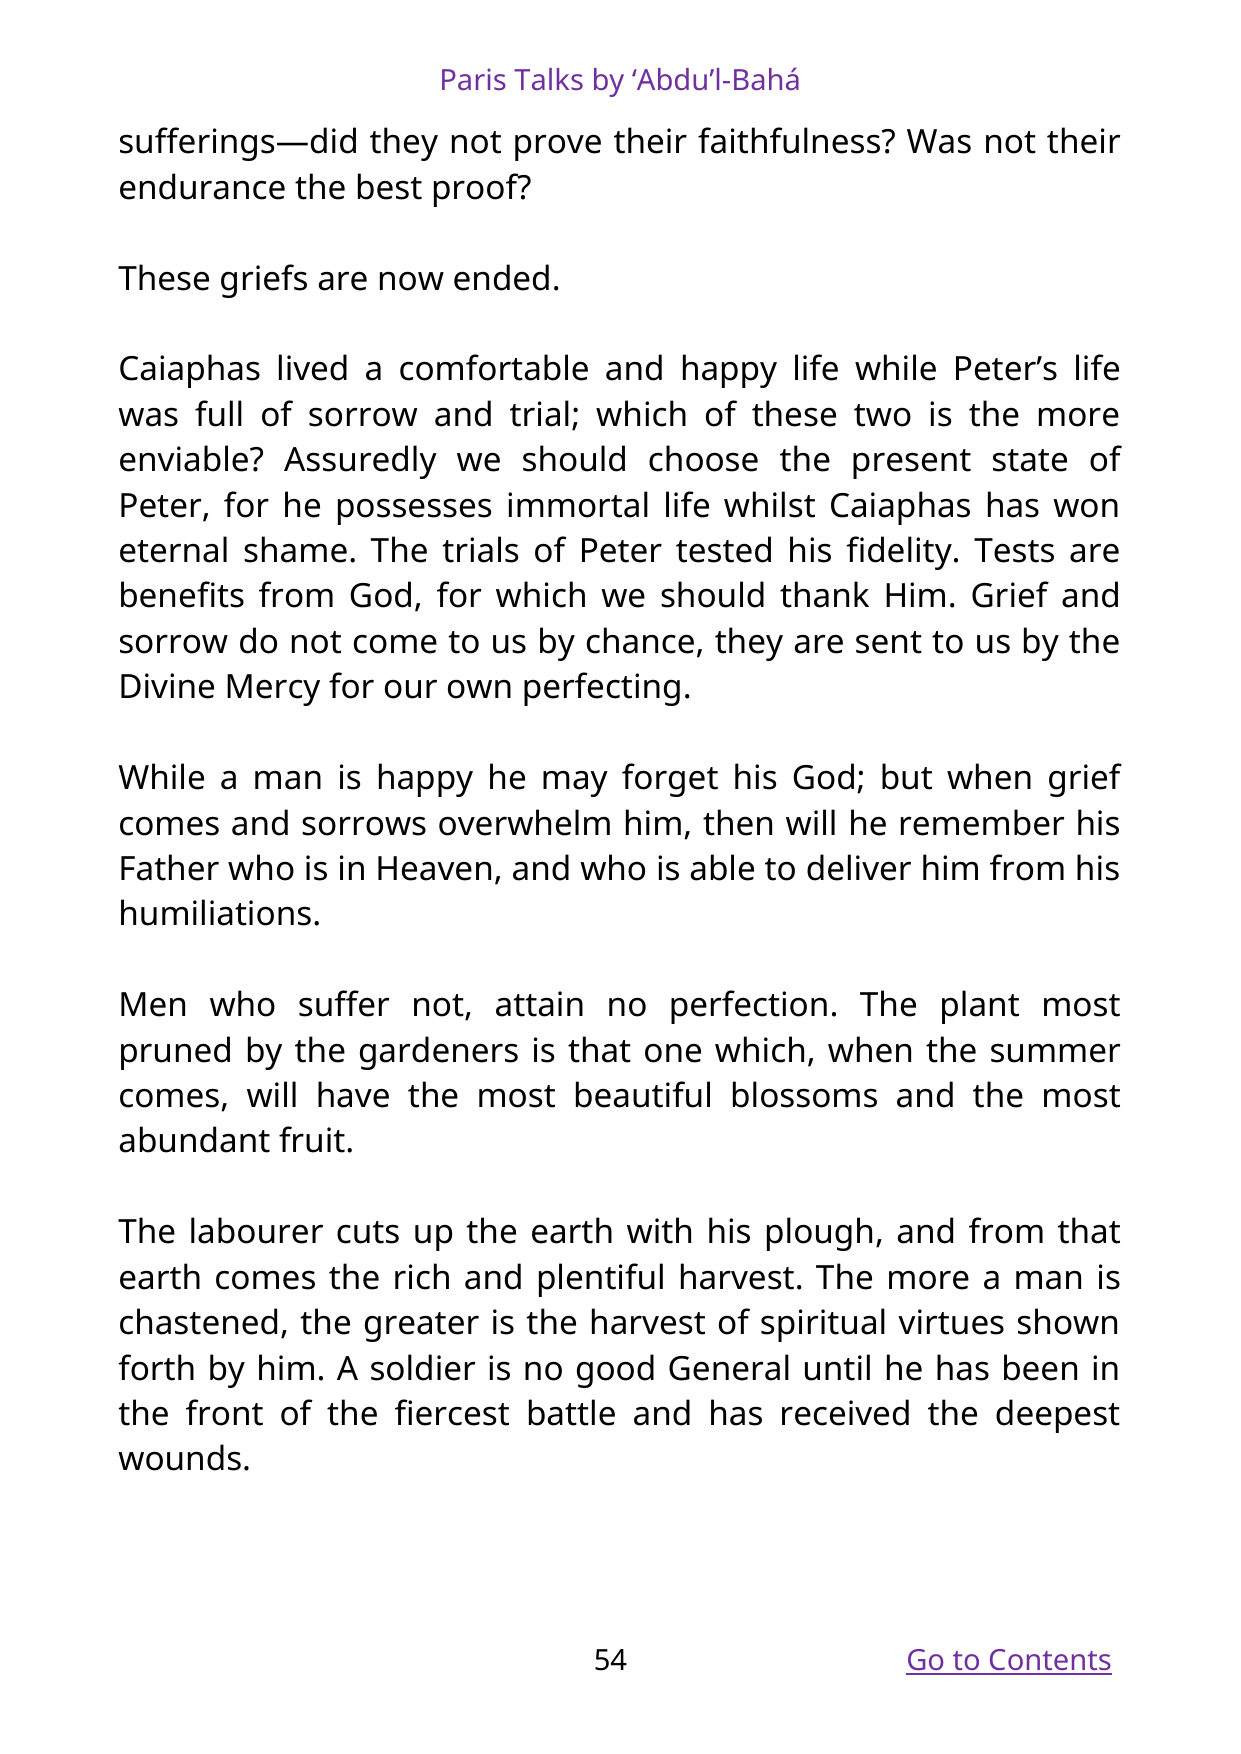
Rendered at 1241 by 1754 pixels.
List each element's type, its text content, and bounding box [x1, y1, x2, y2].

text Men who suffer not, attain no perfection. The plant most pruned by the gardeners is that one which, when the summer comes, will have the most beautiful blossoms and the most abundant fruit. [118, 981, 1122, 1163]
text The labourer cuts up the earth with his plough, and from that earth comes the rich and plentiful harvest. The more a man is chastened, the greater is the harvest of spiritual virtues shown forth by him. A soldier is no good General until he has been in the front of the fiercest battle and has received the deepest wounds. [118, 1208, 1122, 1481]
text While a man is happy he may forget his God; but when grief comes and sorrows overwhelm him, then will he remember his Father who is in Heaven, and who is able to deliver him from his humiliations. [118, 754, 1122, 936]
text Caiaphas lived a comfortable and happy life while Peter’s life was full of sorrow and trial; which of these two is the more enviable? Assuredly we should choose the present state of Peter, for he possesses immortal life whilst Caiaphas has won eternal shame. The trials of Peter tested his fidelity. Tests are benefits from God, for which we should thank Him. Grief and sorrow do not come to us by chance, they are sent to us by the Divine Mercy for our own perfecting. [118, 345, 1122, 708]
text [118, 118, 1122, 209]
text These griefs are now ended. [118, 254, 1122, 300]
